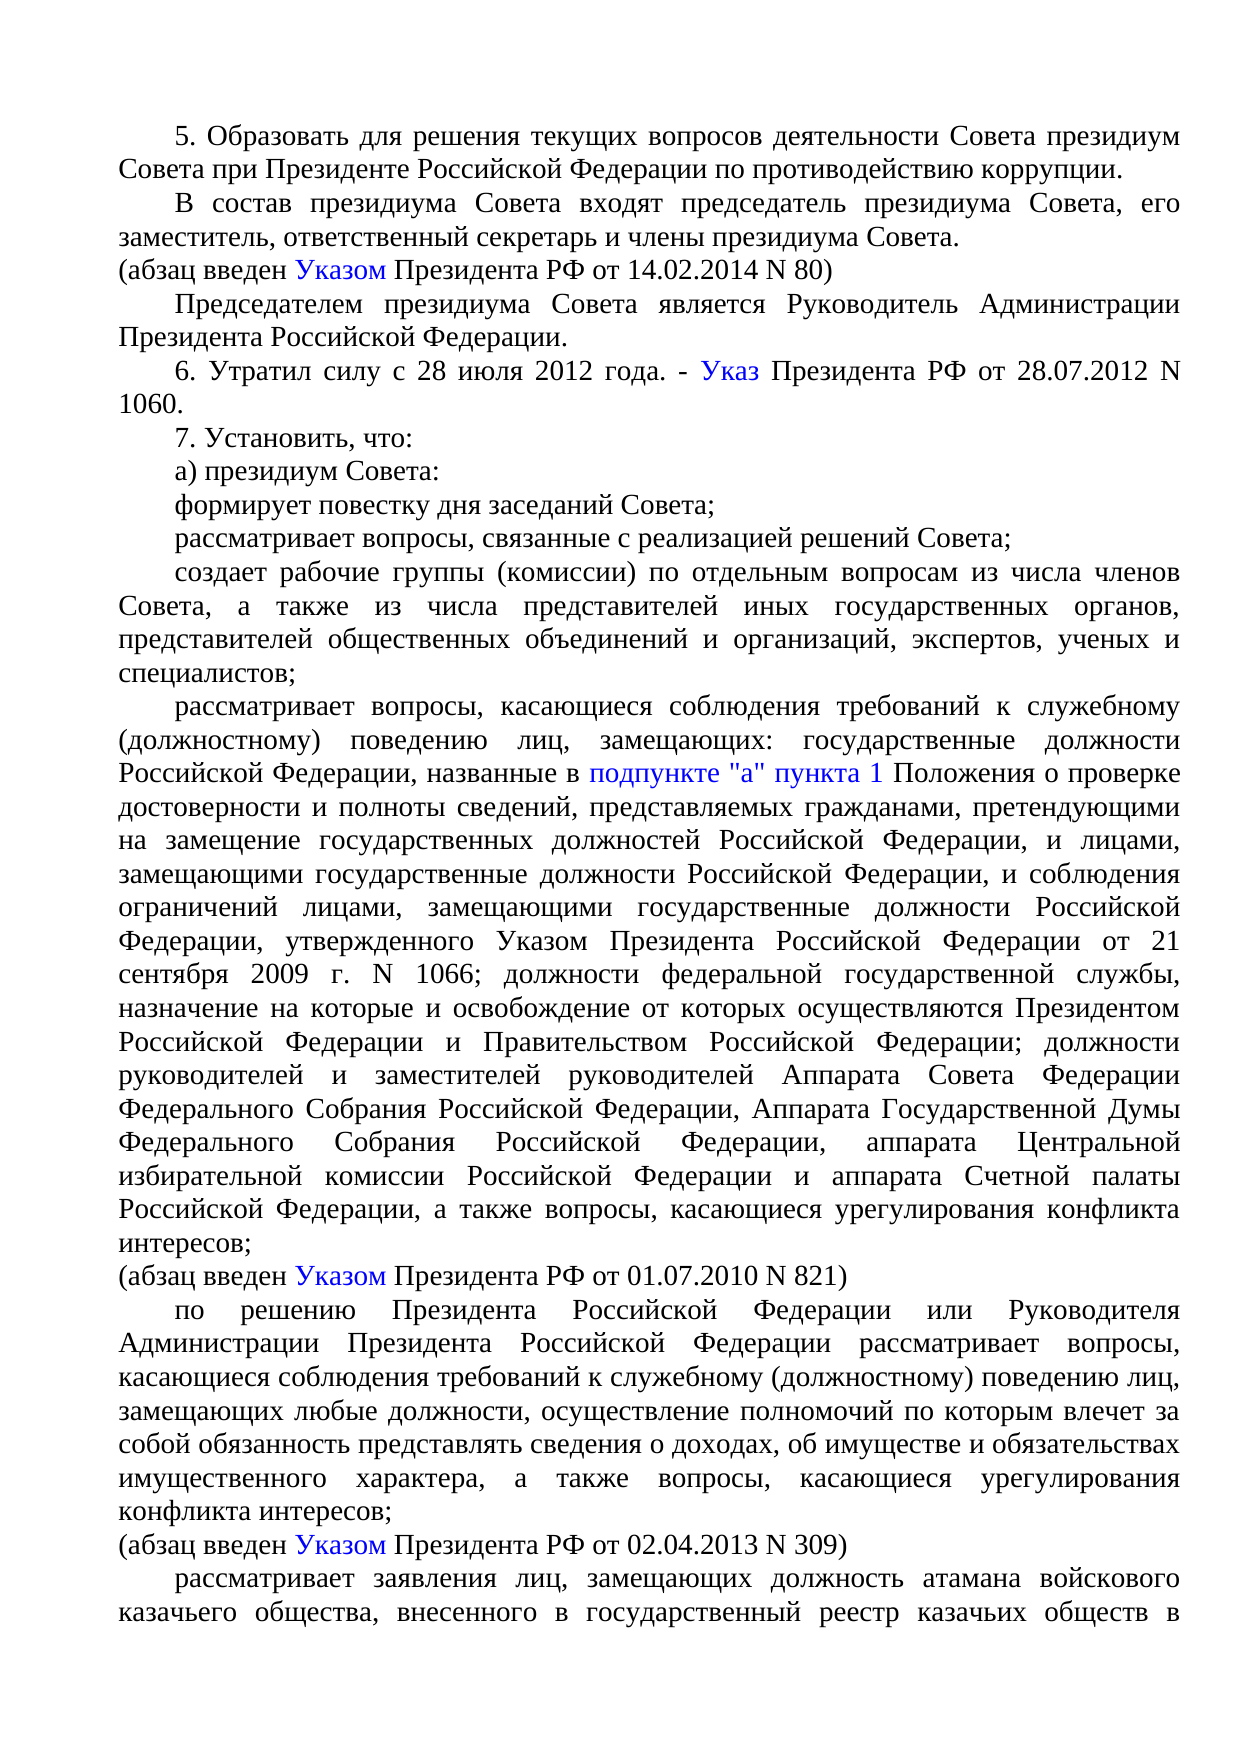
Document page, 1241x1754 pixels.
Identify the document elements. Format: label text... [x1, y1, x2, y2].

text Председателем президиума Совета является Руководитель Администрации Президента Российской Федерации. [118, 286, 1181, 353]
text (абзац введен Указом Президента РФ от 01.07.2010 N 821) [118, 1258, 1181, 1292]
text (абзац введен Указом Президента РФ от 02.04.2013 N 309) [118, 1527, 1181, 1560]
text а) президиум Совета: [118, 453, 1181, 487]
text рассматривает вопросы, связанные с реализацией решений Совета; [118, 521, 1181, 554]
text 7. Установить, что: [118, 420, 1181, 453]
text 5. Образовать для решения текущих вопросов деятельности Совета президиум Совета при Президенте Российской Федерации по противодействию коррупции. [118, 118, 1181, 185]
text рассматривает вопросы, касающиеся соблюдения требований к служебному (должностному) поведению лиц, замещающих: государственные должности Российской Федерации, названные в подпункте "а" пункта 1 Положения о проверке достоверности и полноты сведений, представляемых гражданами, претендующими на замещение государственных должностей Российской Федерации, и лицами, замещающими государственные должности Российской Федерации, и соблюдения ограничений лицами, замещающими государственные должности Российской Федерации, утвержденного Указом Президента Российской Федерации от 21 сентября 2009 г. N 1066; должности федеральной государственной службы, назначение на которые и освобождение от которых осуществляются Президентом Российской Федерации и Правительством Российской Федерации; должности руководителей и заместителей руководителей Аппарата Совета Федерации Федерального Собрания Российской Федерации, Аппарата Государственной Думы Федерального Собрания Российской Федерации, аппарата Центральной избирательной комиссии Российской Федерации и аппарата Счетной палаты Российской Федерации, а также вопросы, касающиеся урегулирования конфликта интересов; [118, 688, 1181, 1258]
text по решению Президента Российской Федерации или Руководителя Администрации Президента Российской Федерации рассматривает вопросы, касающиеся соблюдения требований к служебному (должностному) поведению лиц, замещающих любые должности, осуществление полномочий по которым влечет за собой обязанность представлять сведения о доходах, об имуществе и обязательствах имущественного характера, а также вопросы, касающиеся урегулирования конфликта интересов; [118, 1292, 1181, 1527]
text создает рабочие группы (комиссии) по отдельным вопросам из числа членов Совета, а также из числа представителей иных государственных органов, представителей общественных объединений и организаций, экспертов, ученых и специалистов; [118, 554, 1181, 688]
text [118, 1560, 1181, 1627]
text В состав президиума Совета входят председатель президиума Совета, его заместитель, ответственный секретарь и члены президиума Совета. [118, 185, 1181, 252]
text 6. Утратил силу с 28 июля 2012 года. - Указ Президента РФ от 28.07.2012 N 1060. [118, 353, 1181, 420]
text (абзац введен Указом Президента РФ от 14.02.2014 N 80) [118, 252, 1181, 286]
text формирует повестку дня заседаний Совета; [118, 487, 1181, 521]
